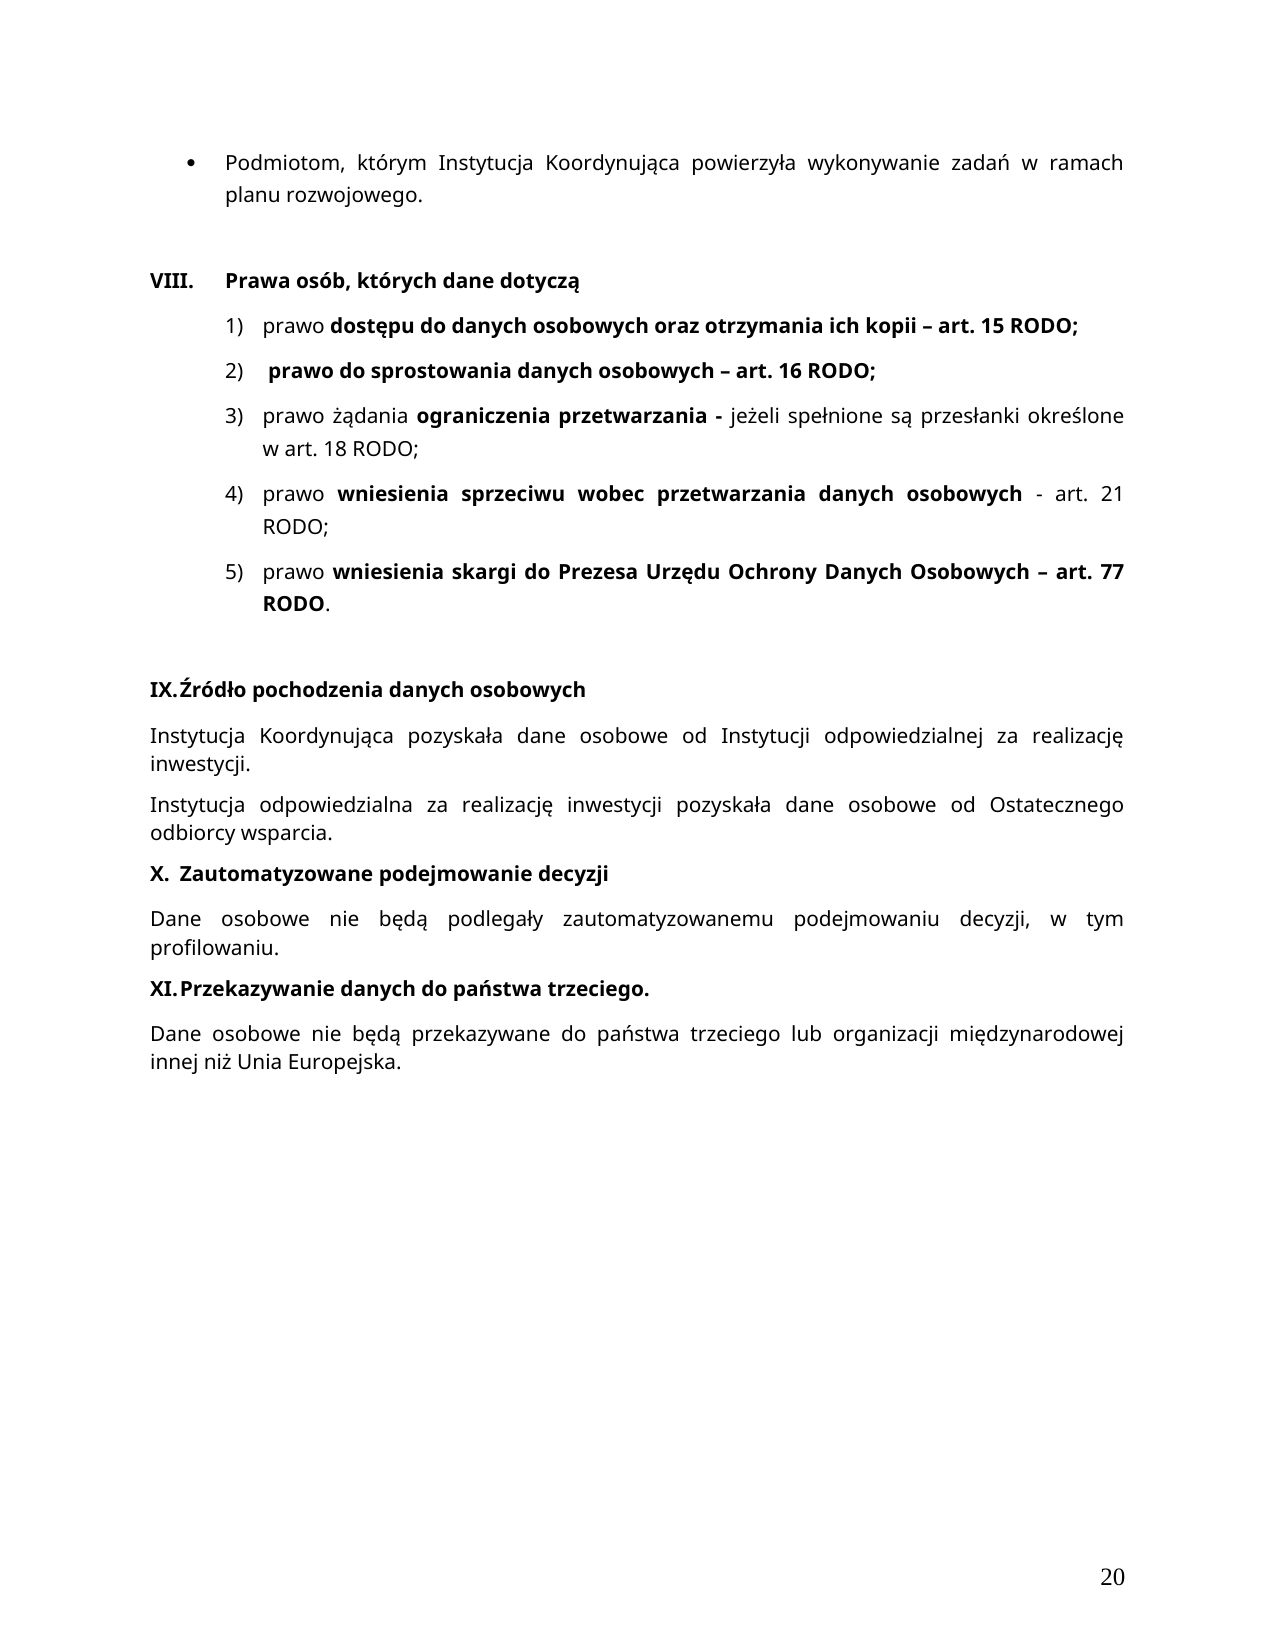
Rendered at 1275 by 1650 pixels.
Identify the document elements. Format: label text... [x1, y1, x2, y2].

list Źródło pochodzenia danych osobowych [150, 676, 1125, 704]
list prawo do sprostowania danych osobowych – art. 16 RODO; [225, 356, 1125, 385]
text Instytucja Koordynująca pozyskała dane osobowe od Instytucji odpowiedzialnej za realizację inwestycji. [150, 721, 1125, 778]
list Zautomatyzowane podejmowanie decyzji [150, 859, 1125, 888]
list Podmiotom, którym Instytucja Koordynująca powierzyła wykonywanie zadań w ramach planu rozwojowego. [187, 148, 1125, 209]
text Dane osobowe nie będą podlegały zautomatyzowanemu podejmowaniu decyzji, w tym profilowaniu. [150, 904, 1125, 961]
list prawo wniesienia skargi do Prezesa Urzędu Ochrony Danych Osobowych – art. 77 RODO. [225, 557, 1125, 618]
list Prawa osób, których dane dotyczą [150, 266, 1125, 295]
list prawo dostępu do danych osobowych oraz otrzymania ich kopii – art. 15 RODO; [225, 311, 1125, 340]
list Przekazywanie danych do państwa trzeciego. [150, 974, 1125, 1002]
list prawo żądania ograniczenia przetwarzania - jeżeli spełnione są przesłanki określone w art. 18 RODO; [225, 402, 1125, 463]
text Instytucja odpowiedzialna za realizację inwestycji pozyskała dane osobowe od Ostatecznego odbiorcy wsparcia. [150, 790, 1125, 847]
list prawo wniesienia sprzeciwu wobec przetwarzania danych osobowych - art. 21 RODO; [225, 479, 1125, 540]
text Dane osobowe nie będą przekazywane do państwa trzeciego lub organizacji międzynarodowej innej niż Unia Europejska. [150, 1019, 1125, 1076]
